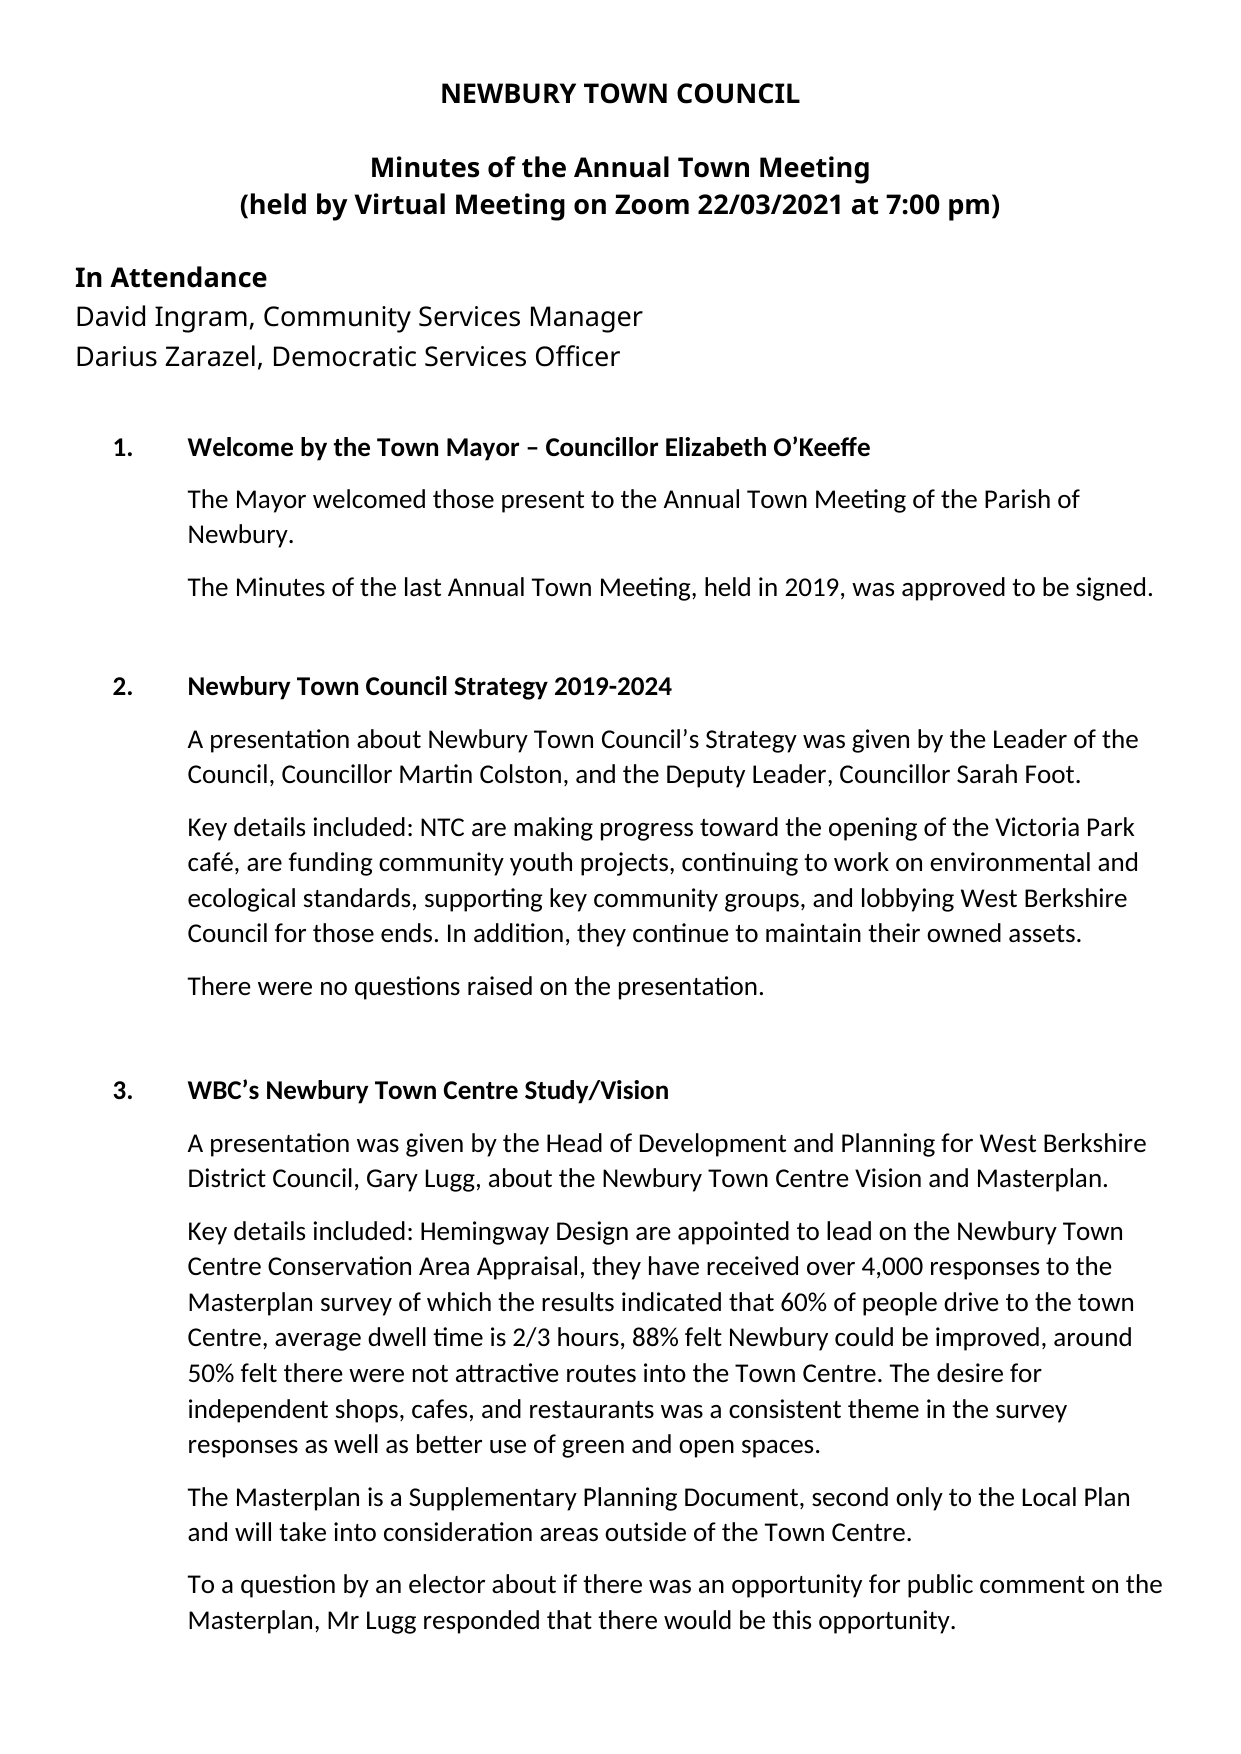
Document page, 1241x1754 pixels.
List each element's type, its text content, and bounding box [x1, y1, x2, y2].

list Newbury Town Council Strategy 2019-2024 [112, 669, 1165, 703]
text Darius Zarazel, Democratic Services Officer [75, 338, 1165, 374]
text The Mayor welcomed those present to the Annual Town Meeting of the Parish of Newbury. [187, 482, 1165, 551]
text (held by Virtual Meeting on Zoom 22/03/2021 at 7:00 pm) [75, 186, 1165, 222]
text Minutes of the Annual Town Meeting [75, 149, 1165, 186]
text In Attendance [75, 258, 1165, 295]
text NEWBURY TOWN COUNCIL [75, 75, 1165, 112]
list There were no questions raised on the presentation. [187, 969, 1165, 1002]
list A presentation about Newbury Town Council’s Strategy was given by the Leader of the Council, Councillor Martin Colston, and the Deputy Leader, Councillor Sarah Foot. [187, 722, 1165, 791]
list WBC’s Newbury Town Centre Study/Vision [112, 1073, 1165, 1107]
text The Minutes of the last Annual Town Meeting, held in 2019, was approved to be signed. [187, 570, 1165, 603]
text A presentation was given by the Head of Development and Planning for West Berkshire District Council, Gary Lugg, about the Newbury Town Centre Vision and Masterplan. [187, 1126, 1165, 1194]
text The Masterplan is a Supplementary Planning Document, second only to the Local Plan and will take into consideration areas outside of the Town Centre. [187, 1480, 1165, 1548]
text Key details included: Hemingway Design are appointed to lead on the Newbury Town Centre Conservation Area Appraisal, they have received over 4,000 responses to the Masterplan survey of which the results indicated that 60% of people drive to the town Centre, average dwell time is 2/3 hours, 88% felt Newbury could be improved, around 50% felt there were not attractive routes into the Town Centre. The desire for independent shops, cafes, and restaurants was a consistent theme in the survey responses as well as better use of green and open spaces. [187, 1214, 1165, 1461]
text David Ingram, Community Services Manager [75, 298, 1165, 335]
list Key details included: NTC are making progress toward the opening of the Victoria Park café, are funding community youth projects, continuing to work on environmental and ecological standards, supporting key community groups, and lobbying West Berkshire Council for those ends. In addition, they continue to maintain their owned assets. [187, 810, 1165, 950]
list Welcome by the Town Mayor – Councillor Elizabeth O’Keeffe [112, 430, 1165, 463]
list To a question by an elector about if there was an opportunity for public comment on the Masterplan, Mr Lugg responded that there would be this opportunity. [187, 1568, 1165, 1636]
